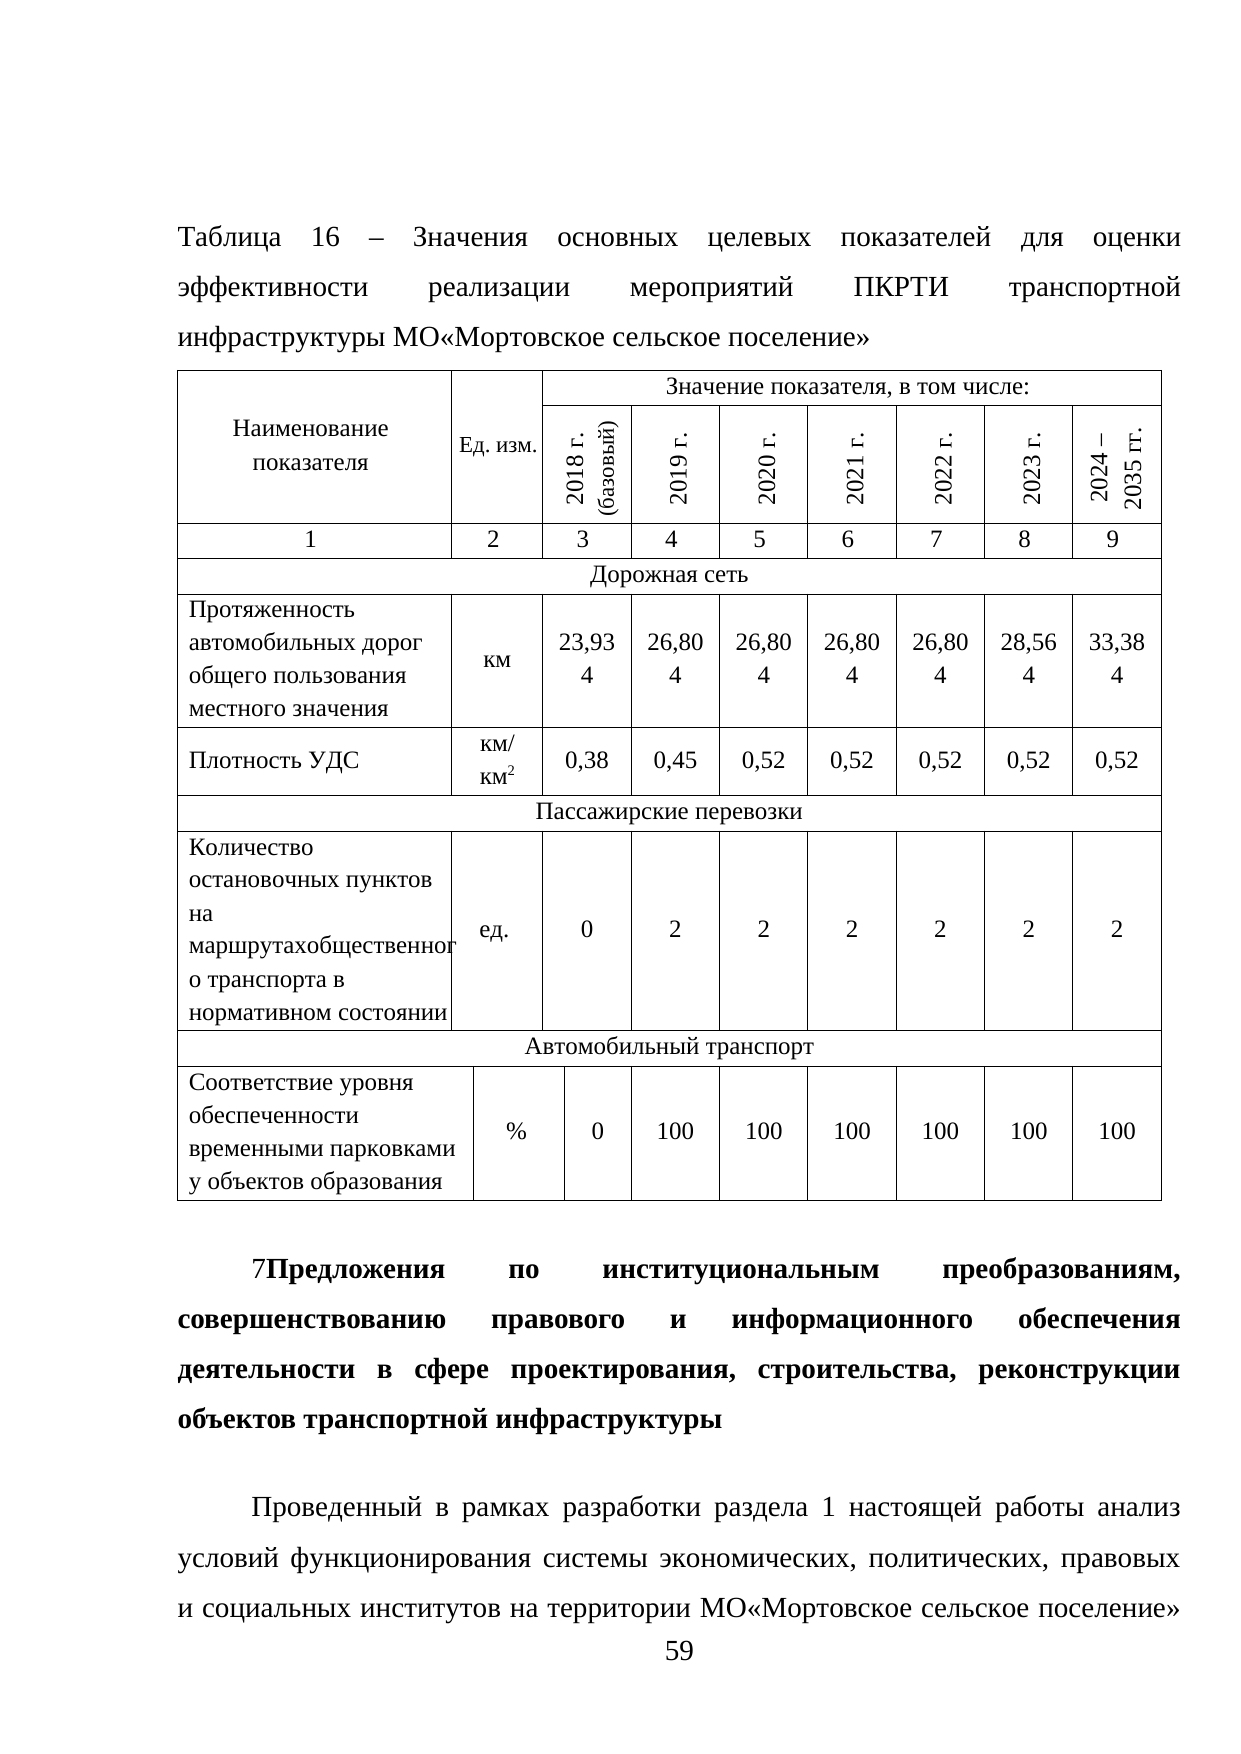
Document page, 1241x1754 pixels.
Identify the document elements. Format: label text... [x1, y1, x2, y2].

table_cell Количество остановочных пунктов на маршрутахобщественного транспорта в нормативном состоянии [178, 832, 451, 1030]
table_cell км [452, 595, 542, 727]
table_cell Пассажирские перевозки [178, 796, 1161, 831]
table_cell 2022 г. [897, 406, 984, 523]
table_cell км/км2 [452, 728, 542, 795]
subtitle Предложения по институциональным преобразованиям, совершенствованию правового и информационного обеспечения деятельности в сфере проектирования, строительства, реконструкции объектов транспортной инфраструктуры [177, 1251, 1181, 1435]
table_cell 0 [565, 1067, 631, 1200]
table_cell 28,564 [985, 595, 1072, 727]
table_cell 2 [985, 832, 1072, 1030]
table_header Ед. изм. [452, 371, 542, 523]
table_cell 2018 г. (базовый) [543, 406, 631, 523]
table_cell 100 [808, 1067, 896, 1200]
table_cell 0,52 [808, 728, 896, 795]
table_cell Автомобильный транспорт [178, 1031, 1161, 1066]
table_cell 2 [632, 832, 719, 1030]
table_header Значение показателя, в том числе: [543, 371, 1161, 405]
table_cell 8 [985, 524, 1072, 558]
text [177, 1489, 1181, 1624]
table_cell 100 [632, 1067, 719, 1200]
table_cell 2 [808, 832, 896, 1030]
table_cell Протяженность автомобильных дорог общего пользования местного значения [178, 595, 451, 727]
table_cell Соответствие уровня обеспеченности временными парковками у объектов образования [178, 1067, 473, 1200]
table_cell 9 [1073, 524, 1161, 558]
table_cell ед. [452, 832, 542, 1030]
table_cell 2019 г. [632, 406, 719, 523]
table_cell 1 [178, 524, 451, 558]
table_header Наименование показателя [178, 371, 451, 523]
table_cell 0,52 [985, 728, 1072, 795]
table_cell 2024 – 2035 гг. [1073, 406, 1161, 523]
table_cell 26,804 [897, 595, 984, 727]
table_cell 2023 г. [985, 406, 1072, 523]
table_cell 26,804 [632, 595, 719, 727]
table_cell 33,384 [1073, 595, 1161, 727]
table_cell 2020 г. [720, 406, 807, 523]
table_cell 26,804 [720, 595, 807, 727]
table_cell 100 [1073, 1067, 1161, 1200]
table_cell 26,804 [808, 595, 896, 727]
table_cell 3 [543, 524, 631, 558]
table_cell Плотность УДС [178, 728, 451, 795]
table_cell 100 [897, 1067, 984, 1200]
table_cell 0,52 [1073, 728, 1161, 795]
table_cell 100 [720, 1067, 807, 1200]
table_cell 0,52 [897, 728, 984, 795]
table_cell 0 [543, 832, 631, 1030]
table_cell 2 [897, 832, 984, 1030]
table_cell 5 [720, 524, 807, 558]
table_cell Дорожная сеть [178, 559, 1161, 593]
table_cell % [474, 1067, 564, 1200]
table_cell 0,45 [632, 728, 719, 795]
table_cell 4 [632, 524, 719, 558]
table_cell 2 [452, 524, 542, 558]
table_cell 23,934 [543, 595, 631, 727]
table_cell 0,52 [720, 728, 807, 795]
table_cell 2 [1073, 832, 1161, 1030]
table_cell 7 [897, 524, 984, 558]
text Таблица 16 – Значения основных целевых показателей для оценки эффективности реализации мероприятий ПКРТИ транспортной инфраструктуры МО«Мортовское сельское поселение» [177, 219, 1181, 353]
table_cell 100 [985, 1067, 1072, 1200]
table_cell 6 [808, 524, 896, 558]
table_cell 2021 г. [808, 406, 896, 523]
table_cell 2 [720, 832, 807, 1030]
table_cell 0,38 [543, 728, 631, 795]
